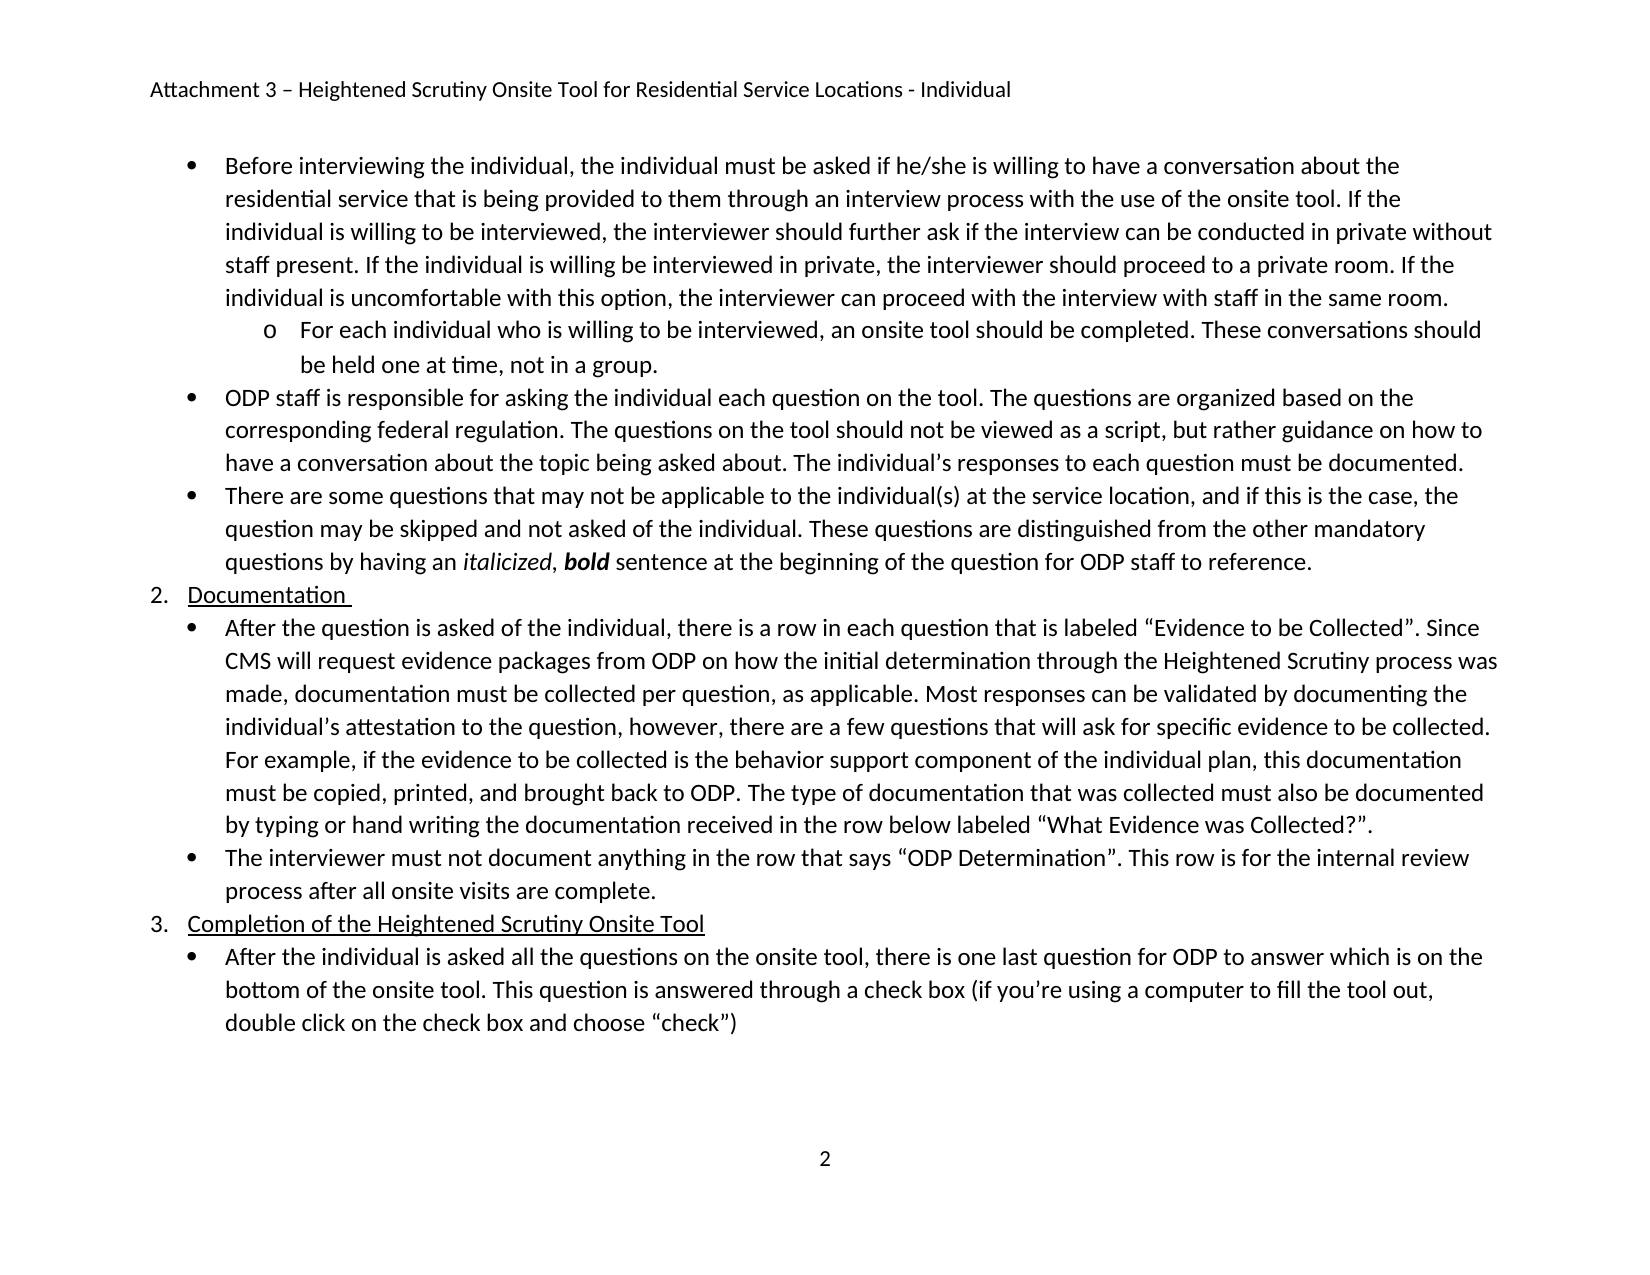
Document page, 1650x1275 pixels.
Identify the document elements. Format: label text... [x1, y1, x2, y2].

list Completion of the Heightened Scrutiny Onsite Tool [150, 908, 1500, 939]
list After the individual is asked all the questions on the onsite tool, there is one last question for ODP to answer which is on the bottom of the onsite tool. This question is answered through a check box (if you’re using a computer to fill the tool out, double click on the check box and choose “check”) [187, 941, 1500, 1038]
list ODP staff is responsible for asking the individual each question on the tool. The questions are organized based on the corresponding federal regulation. The questions on the tool should not be viewed as a script, but rather guidance on how to have a conversation about the topic being asked about. The individual’s responses to each question must be documented. [187, 382, 1500, 478]
list There are some questions that may not be applicable to the individual(s) at the service location, and if this is the case, the question may be skipped and not asked of the individual. These questions are distinguished from the other mandatory questions by having an italicized, bold sentence at the beginning of the question for ODP staff to reference. [187, 480, 1500, 577]
list Documentation [150, 579, 1500, 610]
list After the question is asked of the individual, there is a row in each question that is labeled “Evidence to be Collected”. Since CMS will request evidence packages from ODP on how the initial determination through the Heightened Scrutiny process was made, documentation must be collected per question, as applicable. Most responses can be validated by documenting the individual’s attestation to the question, however, there are a few questions that will ask for specific evidence to be collected. For example, if the evidence to be collected is the behavior support component of the individual plan, this documentation must be copied, printed, and brought back to ODP. The type of documentation that was collected must also be documented by typing or hand writing the documentation received in the row below labeled “What Evidence was Collected?”. [187, 612, 1500, 840]
list The interviewer must not document anything in the row that says “ODP Determination”. This row is for the internal review process after all onsite visits are complete. [187, 842, 1500, 906]
list Before interviewing the individual, the individual must be asked if he/she is willing to have a conversation about the residential service that is being provided to them through an interview process with the use of the onsite tool. If the individual is willing to be interviewed, the interviewer should further ask if the interview can be conducted in private without staff present. If the individual is willing be interviewed in private, the interviewer should proceed to a private room. If the individual is uncomfortable with this option, the interviewer can proceed with the interview with staff in the same room. [187, 150, 1500, 312]
list For each individual who is willing to be interviewed, an onsite tool should be completed. These conversations should be held one at time, not in a group. [262, 314, 1500, 379]
